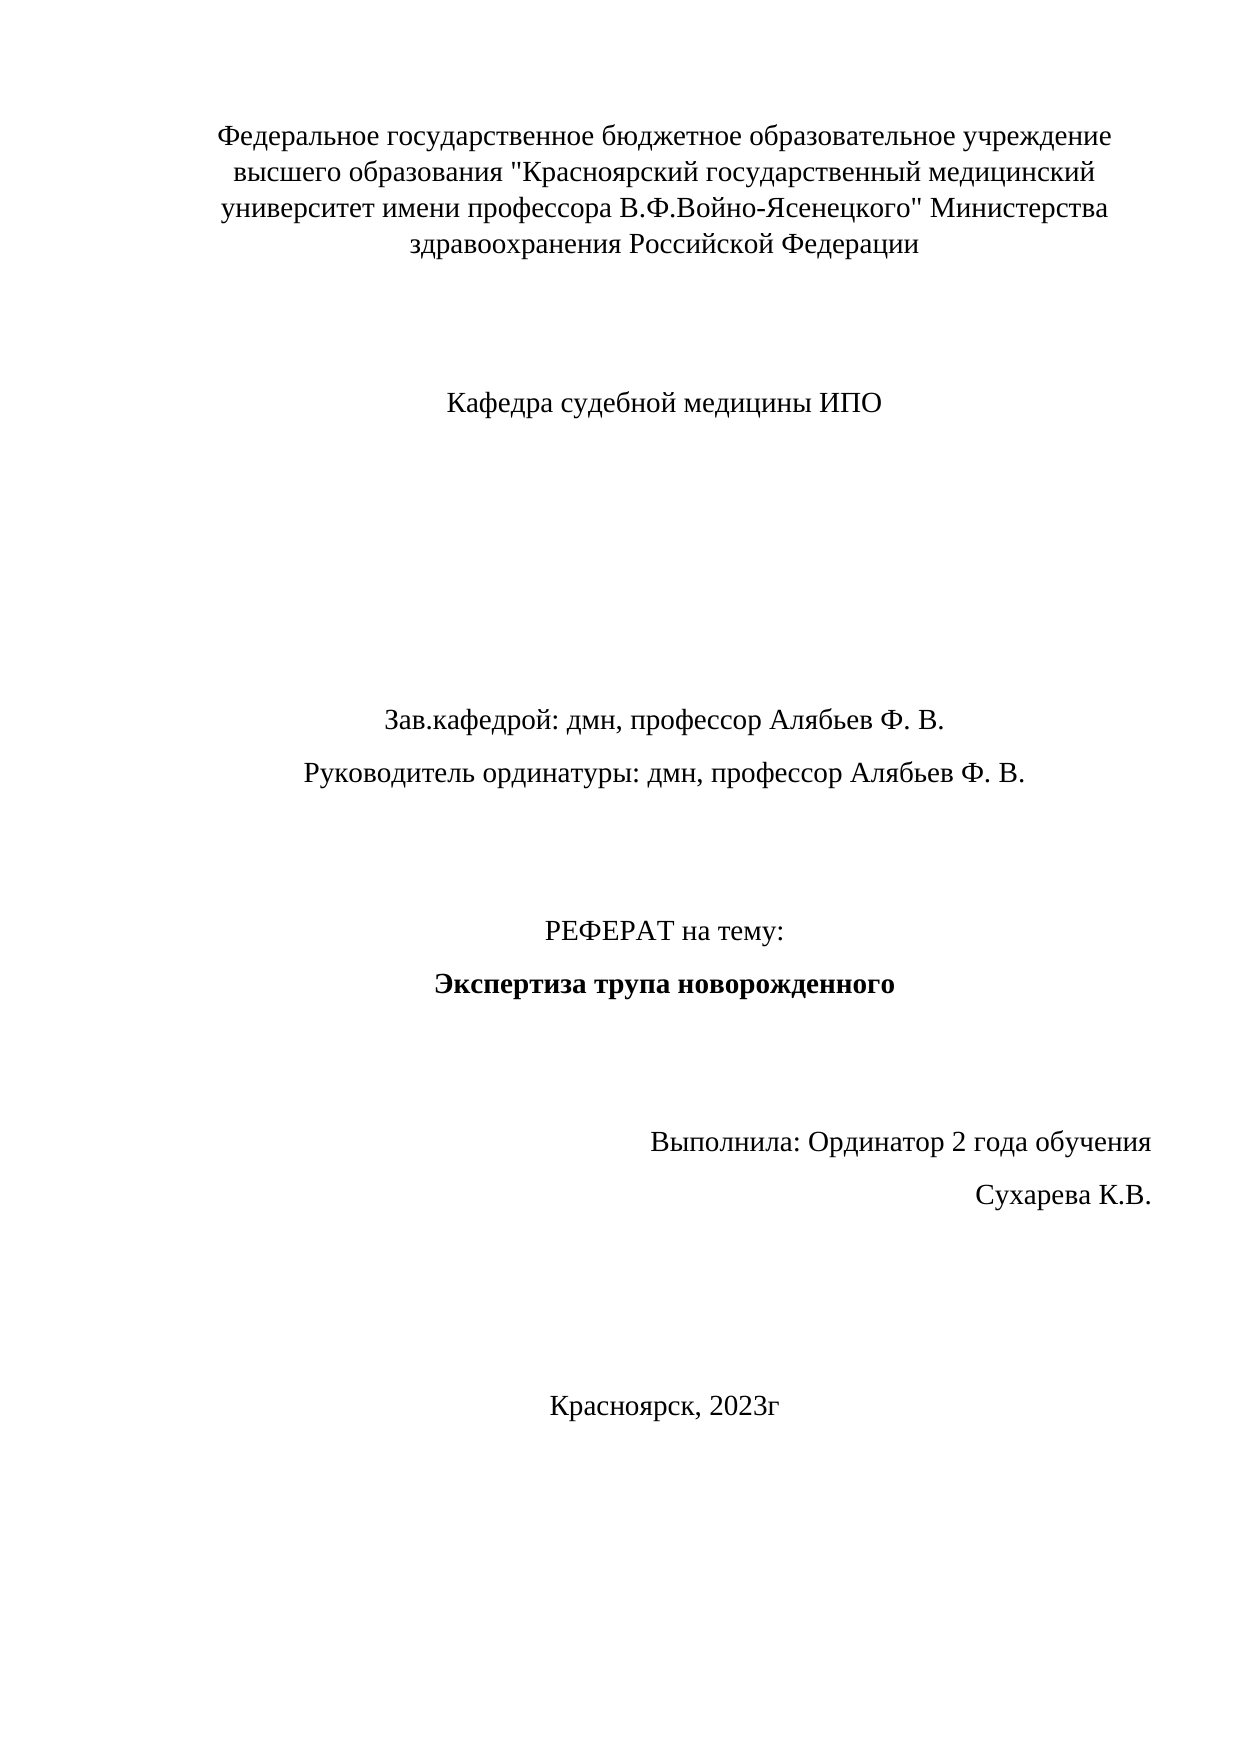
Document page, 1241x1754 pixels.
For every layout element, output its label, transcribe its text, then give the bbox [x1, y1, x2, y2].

text Сухарева К.В. [177, 1177, 1152, 1211]
text РЕФЕРАТ на тему: [177, 913, 1152, 947]
text Зав.кафедрой: дмн, профессор Алябьев Ф. В. [177, 702, 1152, 735]
text Выполнила: Ординатор 2 года обучения [177, 1124, 1152, 1158]
text Федеральное государственное бюджетное образовательное учреждение высшего образования "Красноярский государственный медицинский университет имени профессора В.Ф.Войно-Ясенецкого" Министерства здравоохранения Российской Федерации [177, 118, 1152, 260]
text Руководитель ординатуры: дмн, профессор Алябьев Ф. В. [177, 755, 1152, 788]
text Кафедра судебной медицины ИПО [177, 385, 1152, 418]
text Красноярск, 2023г [177, 1388, 1152, 1422]
text Экспертиза трупа новорожденного [177, 966, 1152, 999]
